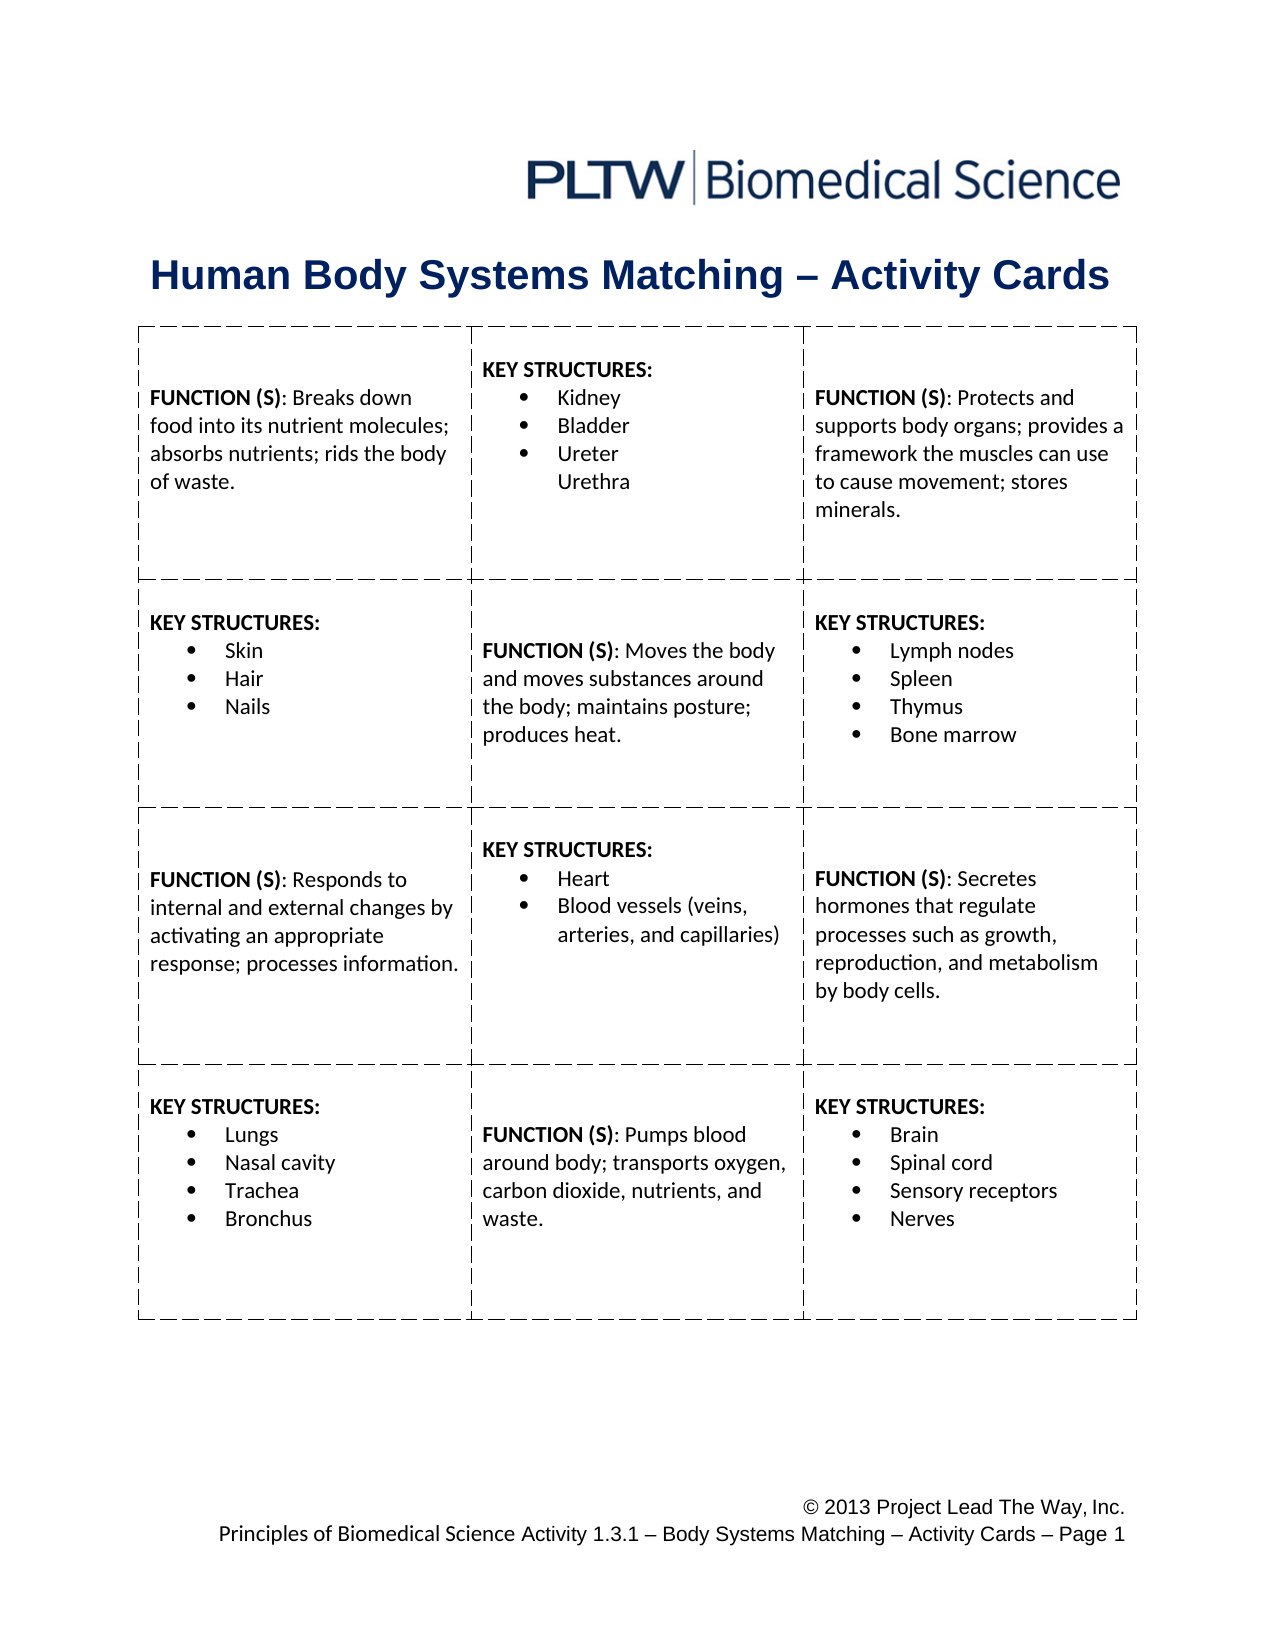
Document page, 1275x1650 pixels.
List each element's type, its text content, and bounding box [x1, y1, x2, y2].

table_cell KEY STRUCTURES: Lungs Nasal cavity Trachea Bronchus [139, 1064, 471, 1319]
table_cell KEY STRUCTURES: Brain Spinal cord Sensory receptors Nerves [804, 1064, 1136, 1319]
table_cell KEY STRUCTURES: Heart Blood vessels (veins, arteries, and capillaries) [471, 807, 804, 1063]
table_cell FUNCTION (S): Moves the body and moves substances around the body; maintains posture; produces heat. [471, 579, 804, 807]
table_header FUNCTION (S): Breaks down food into its nutrient molecules; absorbs nutrients; rids the body of waste. [139, 326, 471, 579]
table_cell FUNCTION (S): Responds to internal and external changes by activating an appropriate response; processes information. [139, 807, 471, 1063]
picture [520, 150, 1125, 225]
table_header FUNCTION (S): Protects and supports body organs; provides a framework the muscles can use to cause movement; stores minerals. [804, 326, 1136, 579]
table_cell FUNCTION (S): Secretes hormones that regulate processes such as growth, reproduction, and metabolism by body cells. [804, 807, 1136, 1063]
text Human Body Systems Matching – Activity Cards [150, 250, 1125, 298]
table_cell KEY STRUCTURES: Lymph nodes Spleen Thymus Bone marrow [804, 579, 1136, 807]
table_cell FUNCTION (S): Pumps blood around body; transports oxygen, carbon dioxide, nutrients, and waste. [471, 1064, 804, 1319]
table_header KEY STRUCTURES: Kidney Bladder Ureter Urethra [471, 326, 804, 579]
table_cell KEY STRUCTURES: Skin Hair Nails [139, 579, 471, 807]
